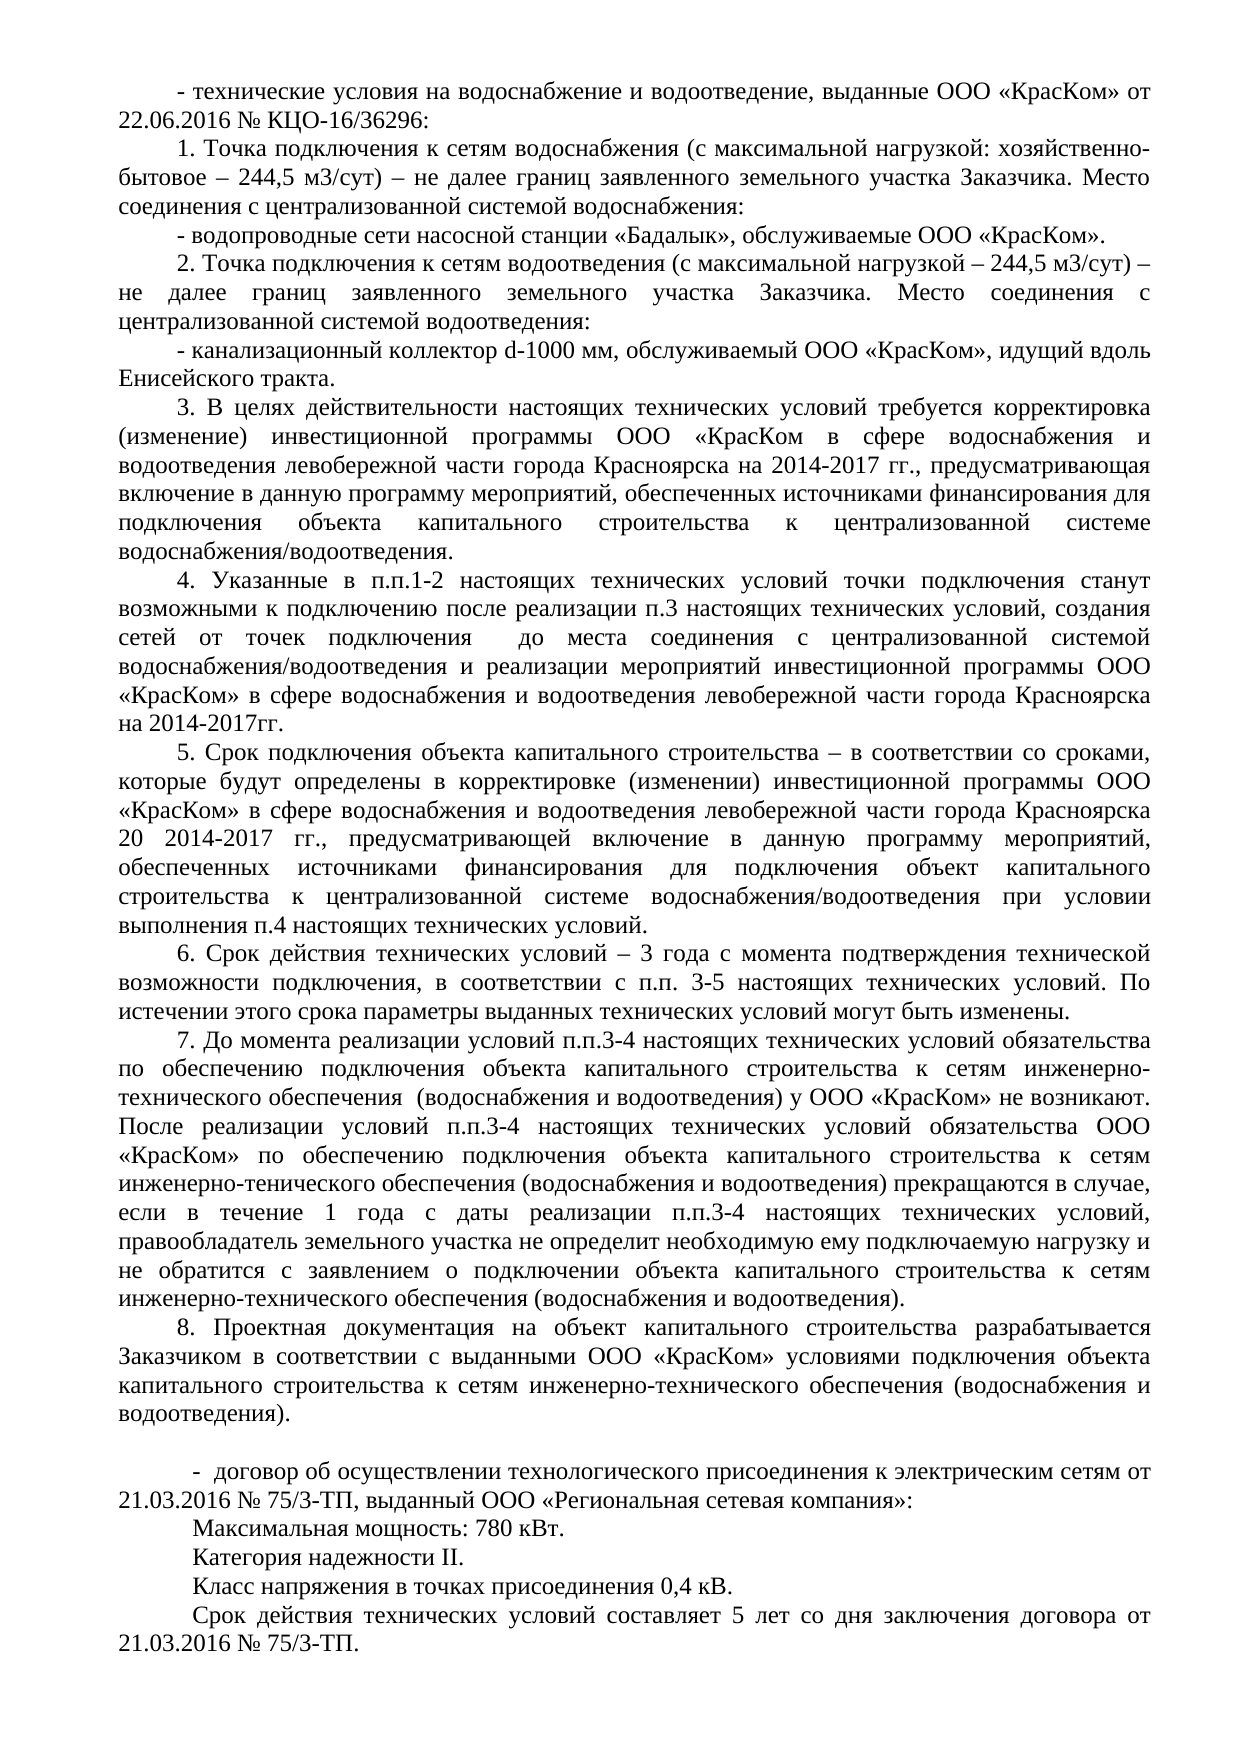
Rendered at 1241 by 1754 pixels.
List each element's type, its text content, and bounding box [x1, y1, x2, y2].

text 4. Указанные в п.п.1-2 настоящих технических условий точки подключения станут возможными к подключению после реализации п.3 настоящих технических условий, создания сетей от точек подключения до места соединения с централизованной системой водоснабжения/водоотведения и реализации мероприятий инвестиционной программы ООО «КрасКом» в сфере водоснабжения и водоотведения левобережной части города Красноярска на 2014-2017гг. [118, 565, 1152, 737]
text 5. Срок подключения объекта капитального строительства – в соответствии со сроками, которые будут определены в корректировке (изменении) инвестиционной программы ООО «КрасКом» в сфере водоснабжения и водоотведения левобережной части города Красноярска 20 2014-2017 гг., предусматривающей включение в данную программу мероприятий, обеспеченных источниками финансирования для подключения объект капитального строительства к централизованной системе водоснабжения/водоотведения при условии выполнения п.4 настоящих технических условий. [118, 737, 1152, 938]
text 3. В целях действительности настоящих технических условий требуется корректировка (изменение) инвестиционной программы ООО «КрасКом в сфере водоснабжения и водоотведения левобережной части города Красноярска на 2014-2017 гг., предусматривающая включение в данную программу мероприятий, обеспеченных источниками финансирования для подключения объекта капитального строительства к централизованной системе водоснабжения/водоотведения. [118, 392, 1152, 565]
text - технические условия на водоснабжение и водоотведение, выданные ООО «КрасКом» от 22.06.2016 № КЦО-16/36296: [118, 76, 1152, 133]
text - водопроводные сети насосной станции «Бадалык», обслуживаемые ООО «КрасКом». [118, 220, 1152, 248]
text - договор об осуществлении технологического присоединения к электрическим сетям от 21.03.2016 № 75/3-ТП, выданный ООО «Региональная сетевая компания»: [118, 1456, 1152, 1513]
text 6. Срок действия технических условий – 3 года с момента подтверждения технической возможности подключения, в соответствии с п.п. 3-5 настоящих технических условий. По истечении этого срока параметры выданных технических условий могут быть изменены. [118, 938, 1152, 1025]
text Срок действия технических условий составляет 5 лет со дня заключения договора от 21.03.2016 № 75/3-ТП. [118, 1600, 1152, 1657]
text Класс напряжения в точках присоединения 0,4 кВ. [118, 1571, 1152, 1600]
text 1. Точка подключения к сетям водоснабжения (с максимальной нагрузкой: хозяйственно-бытовое – 244,5 м3/сут) – не далее границ заявленного земельного участка Заказчика. Место соединения с централизованной системой водоснабжения: [118, 133, 1152, 220]
text Максимальная мощность: 780 кВт. [118, 1513, 1152, 1542]
text Категория надежности II. [118, 1542, 1152, 1571]
text 8. Проектная документация на объект капитального строительства разрабатывается Заказчиком в соответствии с выданными ООО «КрасКом» условиями подключения объекта капитального строительства к сетям инженерно-технического обеспечения (водоснабжения и водоотведения). [118, 1312, 1152, 1427]
text 2. Точка подключения к сетям водоотведения (с максимальной нагрузкой – 244,5 м3/сут) – не далее границ заявленного земельного участка Заказчика. Место соединения с централизованной системой водоотведения: [118, 248, 1152, 335]
text - канализационный коллектор d-1000 мм, обслуживаемый ООО «КрасКом», идущий вдоль Енисейского тракта. [118, 335, 1152, 392]
text 7. До момента реализации условий п.п.3-4 настоящих технических условий обязательства по обеспечению подключения объекта капитального строительства к сетям инженерно-технического обеспечения (водоснабжения и водоотведения) у ООО «КрасКом» не возникают. После реализации условий п.п.3-4 настоящих технических условий обязательства ООО «КрасКом» по обеспечению подключения объекта капитального строительства к сетям инженерно-тенического обеспечения (водоснабжения и водоотведения) прекращаются в случае, если в течение 1 года с даты реализации п.п.3-4 настоящих технических условий, правообладатель земельного участка не определит необходимую ему подключаемую нагрузку и не обратится с заявлением о подключении объекта капитального строительства к сетям инженерно-технического обеспечения (водоснабжения и водоотведения). [118, 1025, 1152, 1312]
